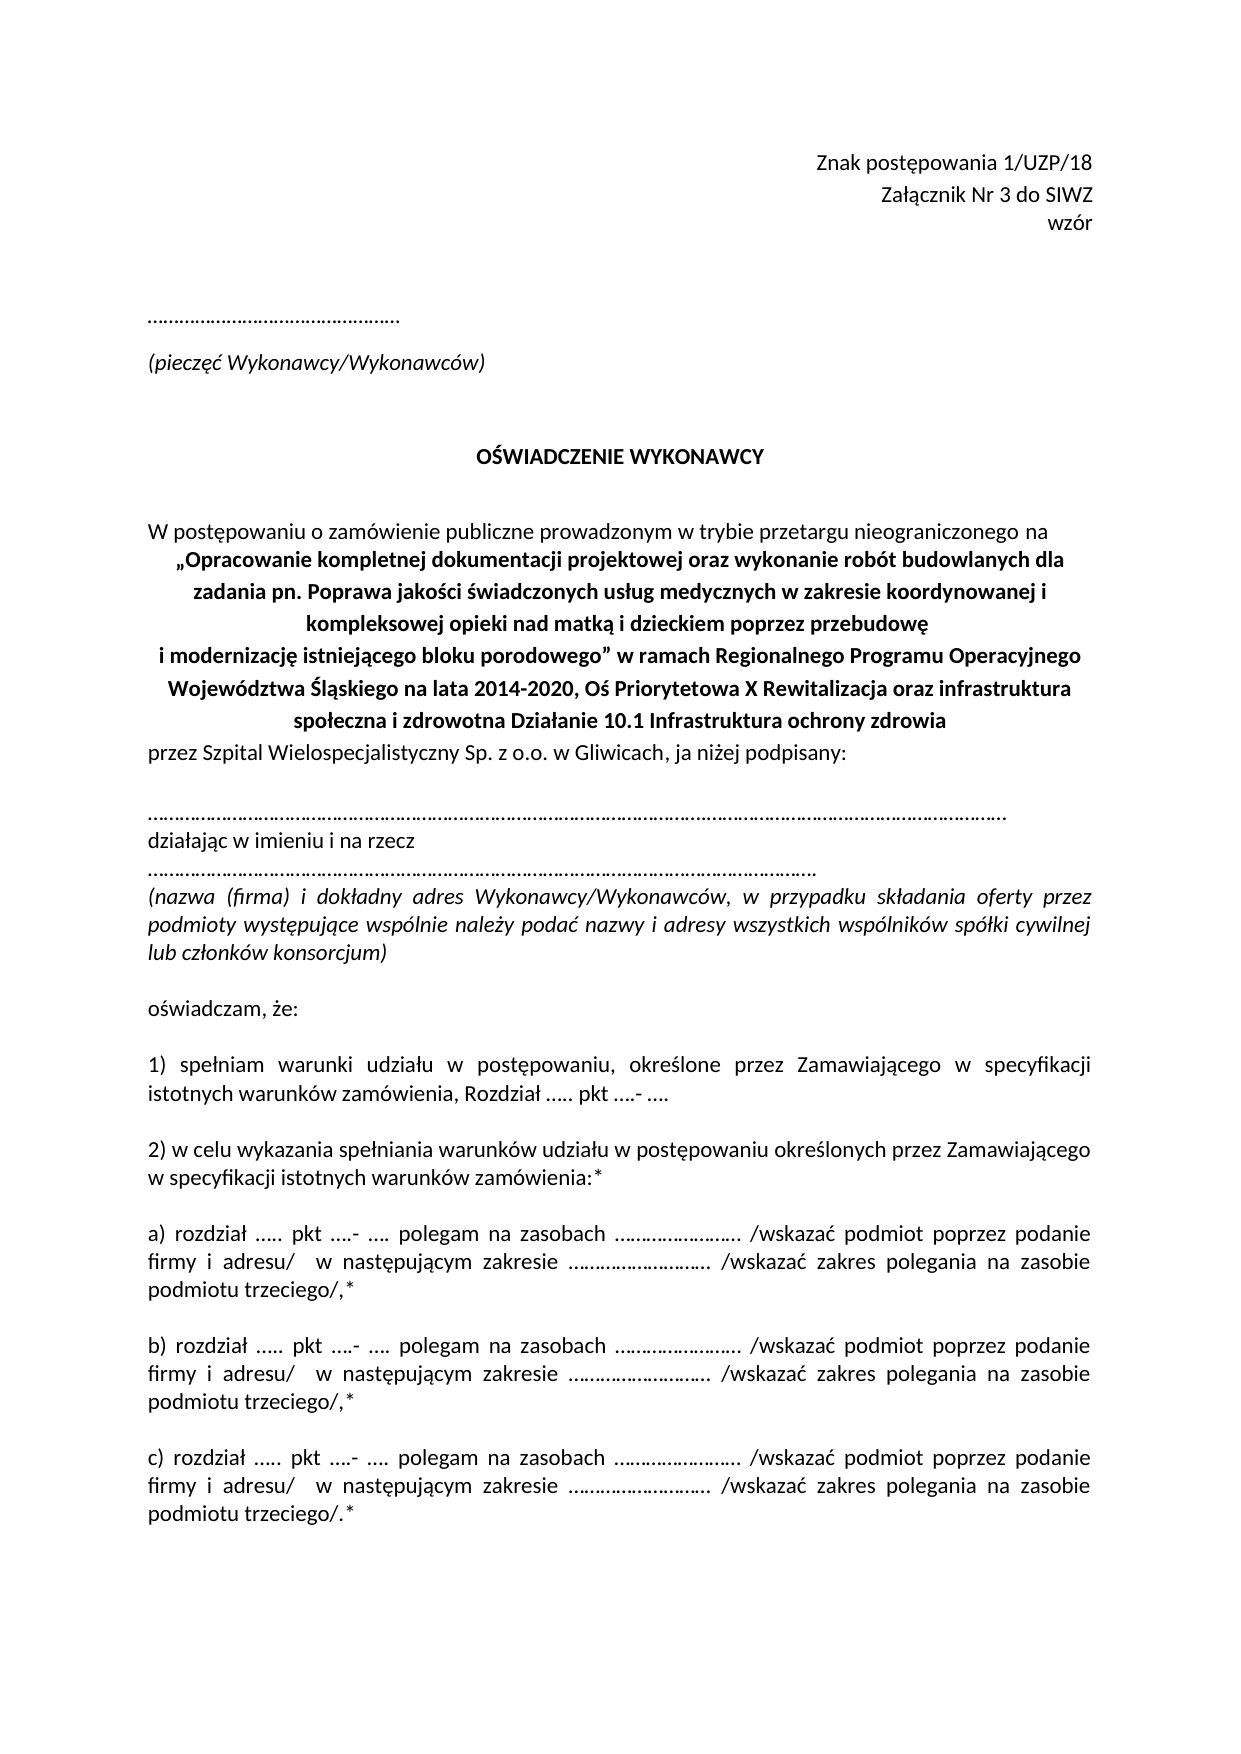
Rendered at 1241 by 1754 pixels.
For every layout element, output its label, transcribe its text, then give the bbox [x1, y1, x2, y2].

text ………………………………………………………………………………………………………………. [148, 854, 1093, 882]
text „Opracowanie kompletnej dokumentacji projektowej oraz wykonanie robót budowlanych dla zadania pn. Poprawa jakości świadczonych usług medycznych w zakresie koordynowanej i kompleksowej opieki nad matką i dzieckiem poprzez przebudowę i modernizację istniejącego bloku porodowego” w ramach Regionalnego Programu Operacyjnego Województwa Śląskiego na lata 2014-2020, Oś Priorytetowa X Rewitalizacja oraz infrastruktura społeczna i zdrowotna Działanie 10.1 Infrastruktura ochrony zdrowia [148, 545, 1093, 734]
subtitle Załącznik Nr 3 do SIWZ [148, 180, 1093, 208]
text 1) spełniam warunki udziału w postępowaniu, określone przez Zamawiającego w specyfikacji istotnych warunków zamówienia, Rozdział ….. pkt ….- …. [148, 1051, 1093, 1107]
text …………………………………………………………………………………………….………………………………………………… [148, 798, 1093, 826]
text przez Szpital Wielospecjalistyczny Sp. z o.o. w Gliwicach, ja niżej podpisany: [148, 738, 1093, 766]
text oświadczam, że: [148, 994, 1093, 1023]
text ………………………………………… [148, 302, 1093, 329]
text 2) w celu wykazania spełniania warunków udziału w postępowaniu określonych przez Zamawiającego w specyfikacji istotnych warunków zamówienia:* [148, 1135, 1093, 1191]
text W postępowaniu o zamówienie publiczne prowadzonym w trybie przetargu nieograniczonego na [148, 517, 1093, 545]
text (nazwa (firma) i dokładny adres Wykonawcy/Wykonawców, w przypadku składania oferty przez podmioty występujące wspólnie należy podać nazwy i adresy wszystkich wspólników spółki cywilnej lub członków konsorcjum) [148, 882, 1093, 967]
text a) rozdział ….. pkt ….- …. polegam na zasobach …………………… /wskazać podmiot poprzez podanie firmy i adresu/ w następującym zakresie ……………………… /wskazać zakres polegania na zasobie podmiotu trzeciego/,* [148, 1219, 1093, 1303]
text (pieczęć Wykonawcy/Wykonawców) [148, 348, 1093, 376]
text działając w imieniu i na rzecz [148, 826, 1093, 854]
text OŚWIADCZENIE WYKONAWCY [148, 442, 1093, 470]
text b) rozdział ….. pkt ….- …. polegam na zasobach …………………… /wskazać podmiot poprzez podanie firmy i adresu/ w następującym zakresie ……………………… /wskazać zakres polegania na zasobie podmiotu trzeciego/,* [148, 1331, 1093, 1415]
text wzór [148, 208, 1093, 236]
text Znak postępowania 1/UZP/18 [148, 148, 1093, 176]
text c) rozdział ….. pkt ….- …. polegam na zasobach …………………… /wskazać podmiot poprzez podanie firmy i adresu/ w następującym zakresie ……………………… /wskazać zakres polegania na zasobie podmiotu trzeciego/.* [148, 1443, 1093, 1527]
